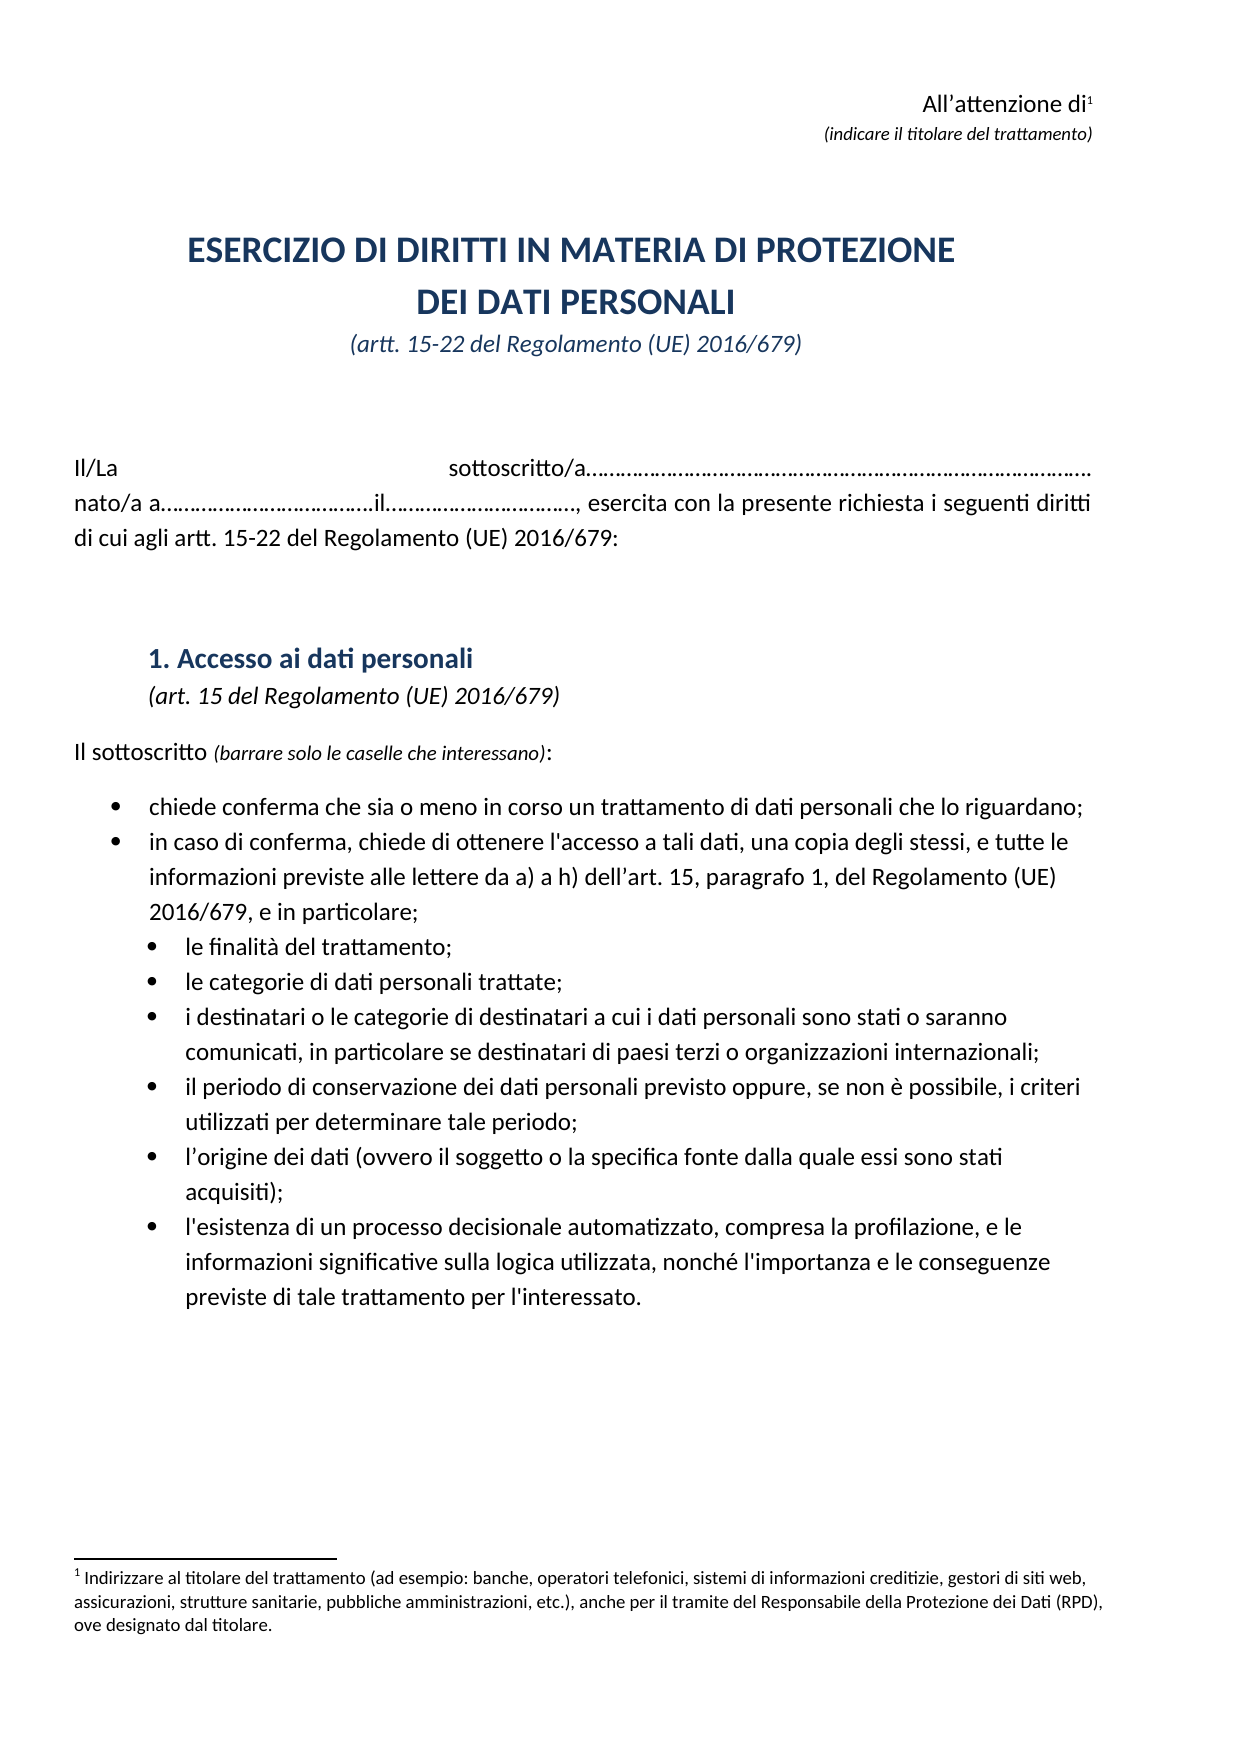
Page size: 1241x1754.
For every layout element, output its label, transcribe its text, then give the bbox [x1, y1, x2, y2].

text Il/La sottoscritto/a……………………………………………………………………………. nato/a a……………………………….il……………………………, esercita con la presente richiesta i seguenti diritti di cui agli artt. 15-22 del Regolamento (UE) 2016/679: [74, 452, 1093, 553]
text ESERCIZIO DI DIRITTI IN MATERIA DI PROTEZIONE DEI DATI PERSONALI (artt. 15-22 del Regolamento (UE) 2016/679) [59, 226, 1093, 359]
text 1. Accesso ai dati personali (art. 15 del Regolamento (UE) 2016/679) [148, 640, 1093, 710]
list l'esistenza di un processo decisionale automatizzato, compresa la profilazione, e le informazioni significative sulla logica utilizzata, nonché l'importanza e le conseguenze previste di tale trattamento per l'interessato. [148, 1211, 1093, 1312]
text All’attenzione di (indicare il titolare del trattamento) [74, 89, 1093, 146]
list in caso di conferma, chiede di ottenere l'accesso a tali dati, una copia degli stessi, e tutte le informazioni previste alle lettere da a) a h) dell’art. 15, paragrafo 1, del Regolamento (UE) 2016/679, e in particolare; [111, 826, 1093, 927]
list chiede conferma che sia o meno in corso un trattamento di dati personali che lo riguardano; [111, 791, 1093, 822]
list l’origine dei dati (ovvero il soggetto o la specifica fonte dalla quale essi sono stati acquisiti); [148, 1141, 1093, 1207]
list le categorie di dati personali trattate; [148, 966, 1093, 997]
list le finalità del trattamento; [148, 931, 1093, 962]
list il periodo di conservazione dei dati personali previsto oppure, se non è possibile, i criteri utilizzati per determinare tale periodo; [148, 1071, 1093, 1137]
text Il sottoscritto (barrare solo le caselle che interessano): [74, 736, 1093, 766]
list i destinatari o le categorie di destinatari a cui i dati personali sono stati o saranno comunicati, in particolare se destinatari di paesi terzi o organizzazioni internazionali; [148, 1001, 1093, 1067]
